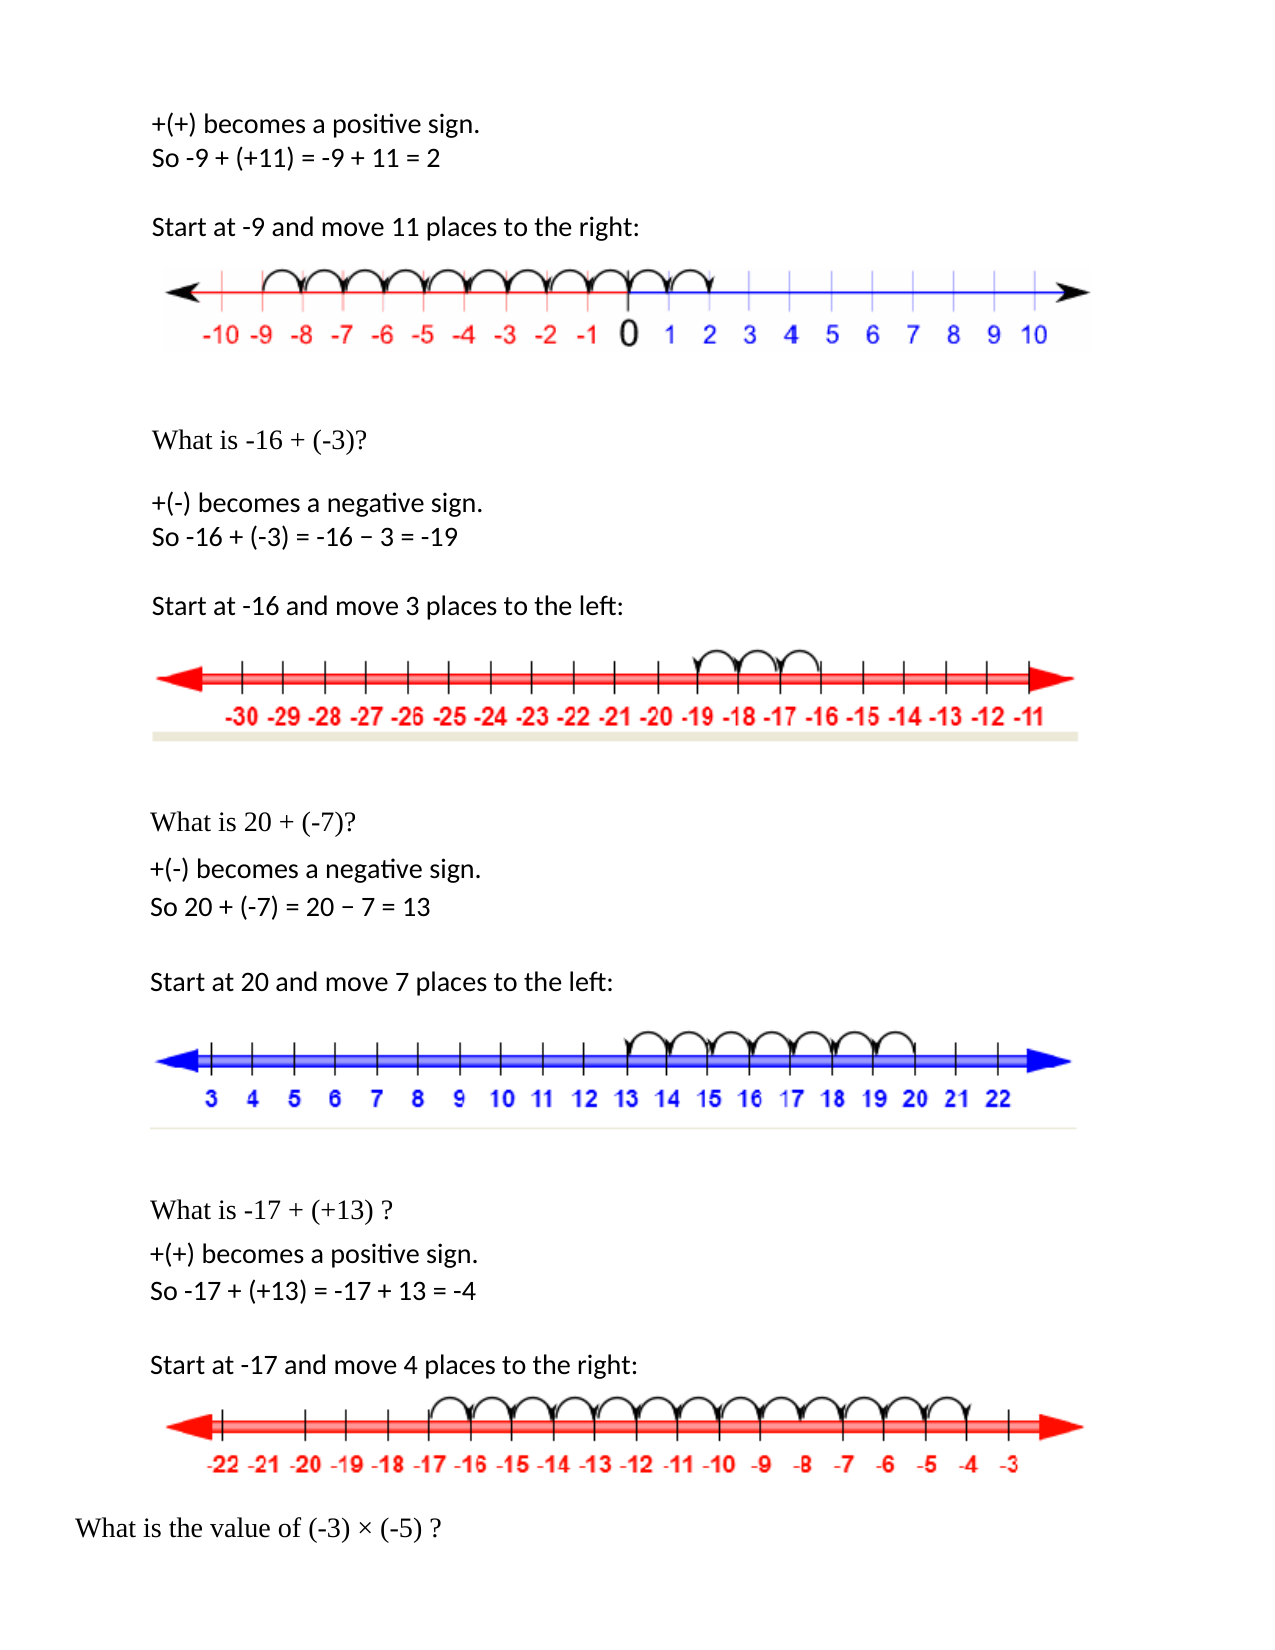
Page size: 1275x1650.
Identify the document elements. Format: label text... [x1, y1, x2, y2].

picture [151, 243, 1111, 358]
text What is -17 + (+13) ? [75, 1188, 1200, 1226]
picture [150, 998, 1085, 1131]
text What is the value of (-3) × (-5) ? [75, 1506, 1200, 1543]
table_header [150, 75, 1125, 417]
picture [150, 1383, 1102, 1487]
table_cell What is -16 + (-3)? +(-) becomes a negative sign. So -16 + (-3) = -16 − 3 = -19 Start at -16 and move 3 places to the left: [150, 417, 1125, 752]
picture [151, 622, 1088, 751]
text What is 20 + (-7)? [75, 800, 1200, 838]
